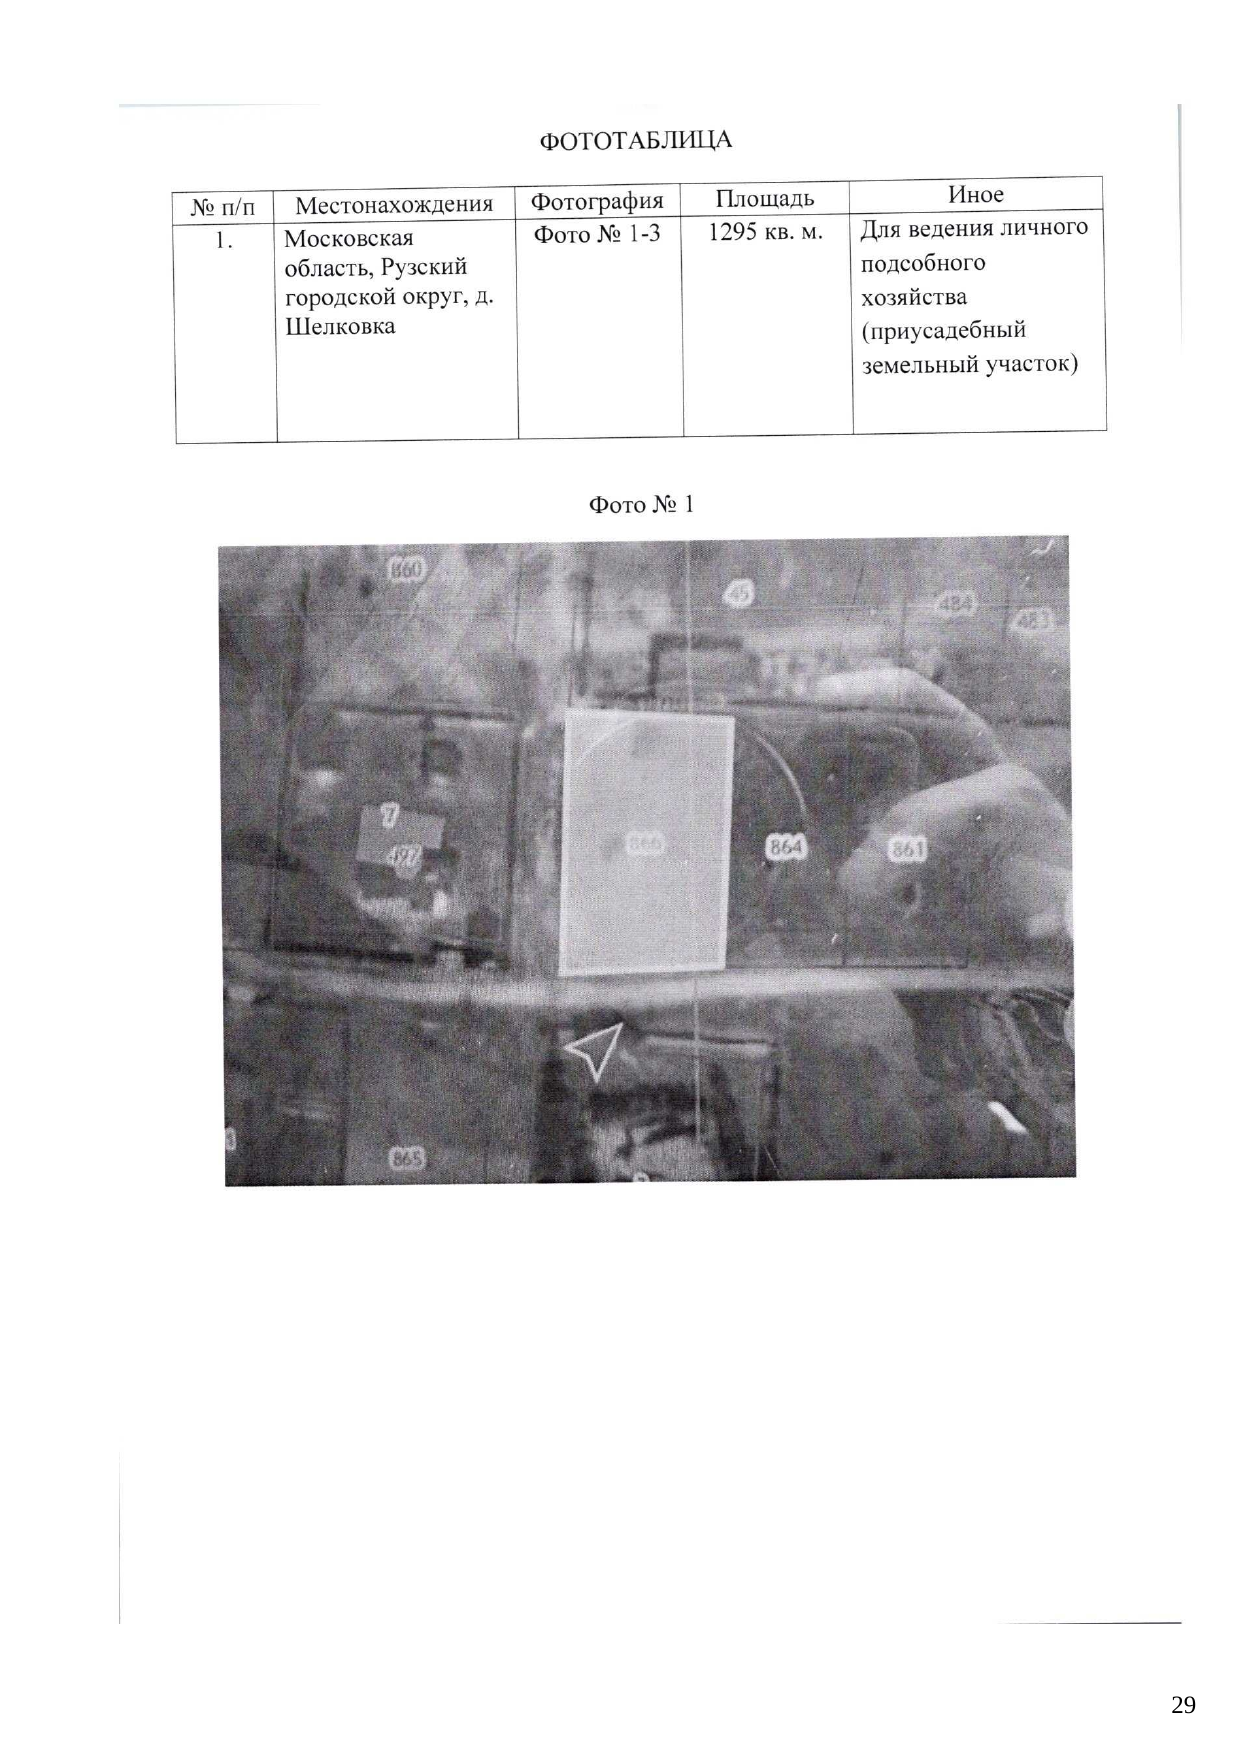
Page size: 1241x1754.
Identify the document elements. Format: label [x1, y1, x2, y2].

picture [103, 88, 1197, 1639]
